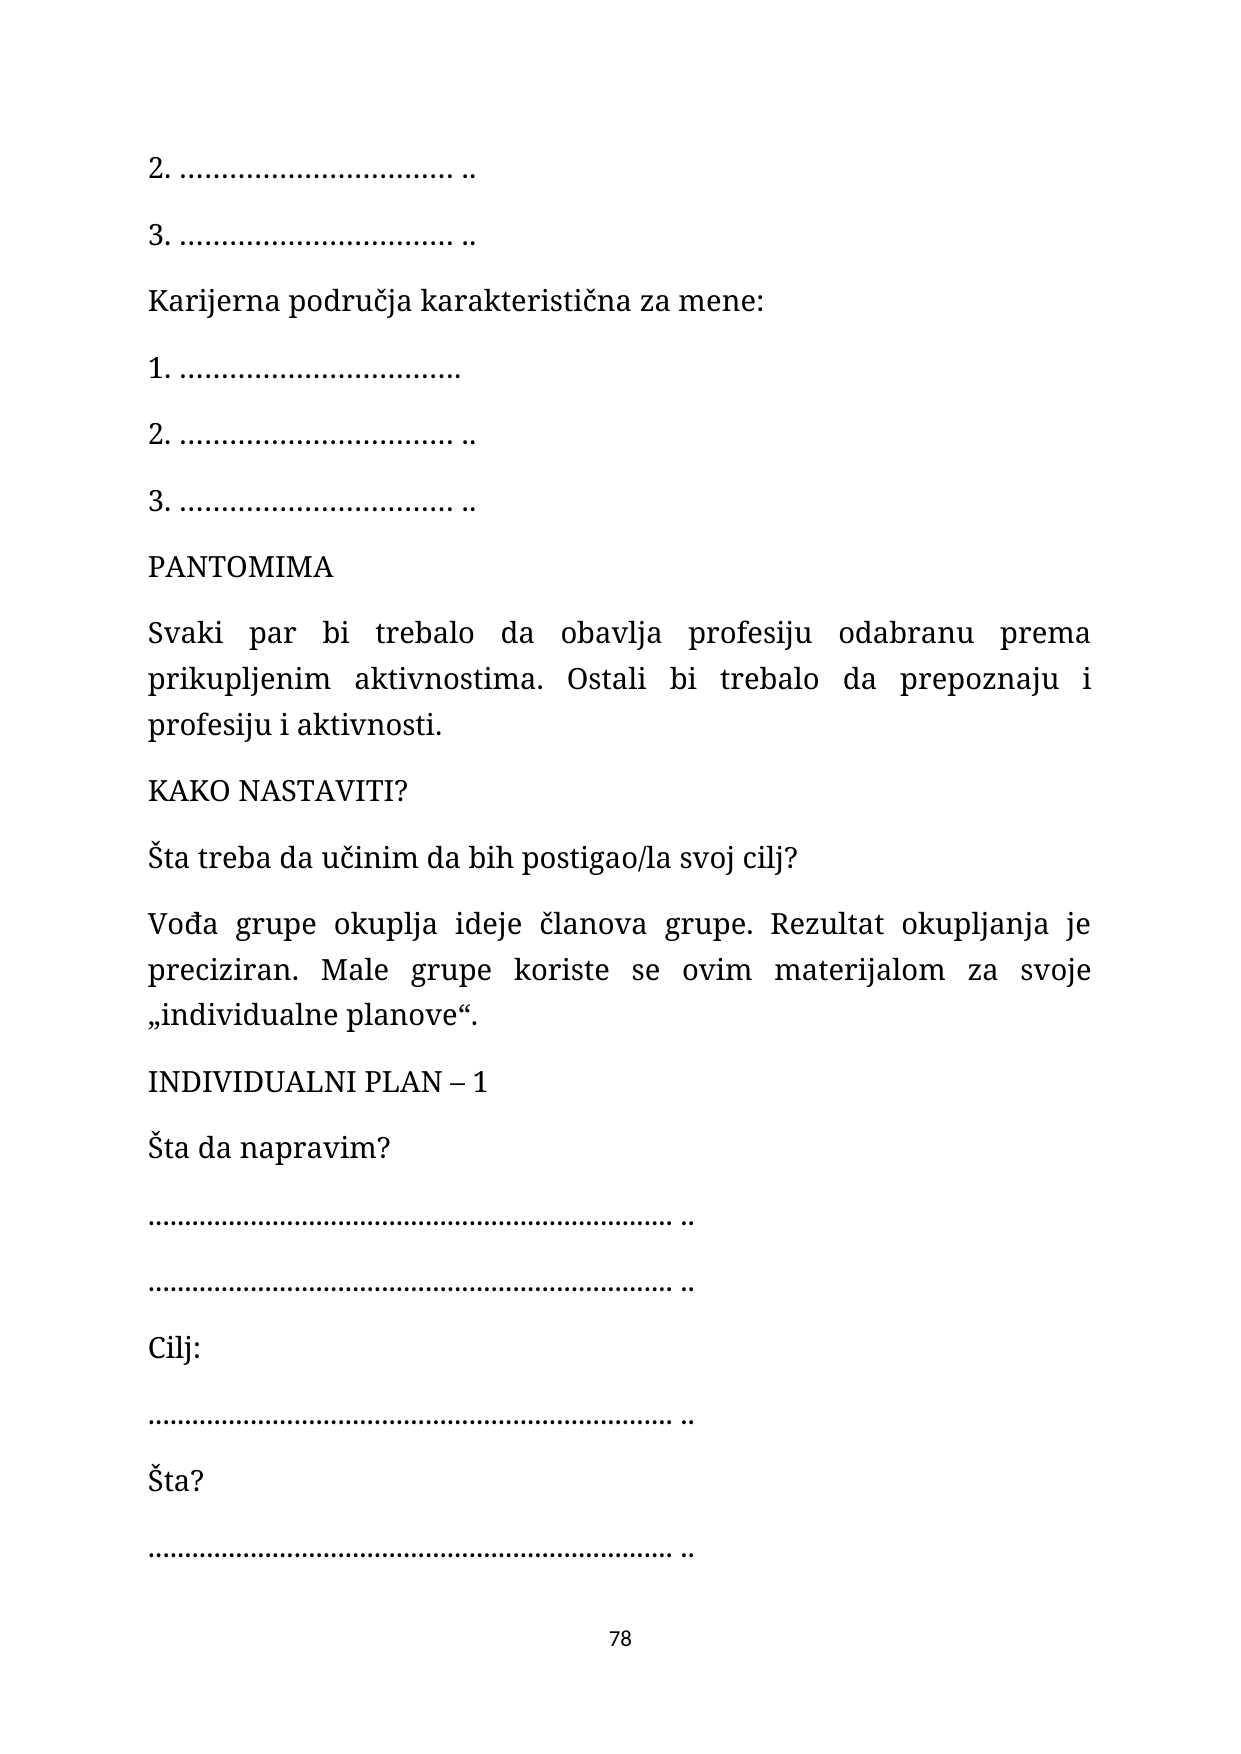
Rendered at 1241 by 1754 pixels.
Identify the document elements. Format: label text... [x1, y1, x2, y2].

text Karijerna područja karakteristična za mene: [148, 281, 1093, 320]
text Šta? [148, 1460, 1093, 1499]
text Šta da napravim? [148, 1128, 1093, 1167]
text Vođa grupe okuplja ideje članova grupe. Rezultat okupljanja je preciziran. Male grupe koriste se ovim materijalom za svoje „individualne planove“. [148, 903, 1093, 1034]
text 3. …………………………… .. [148, 480, 1093, 519]
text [148, 1526, 1093, 1566]
text ........................................................................ .. [148, 1194, 1093, 1234]
text 1. ……………………………. [148, 347, 1093, 387]
text Cilj: [148, 1327, 1093, 1367]
text 3. …………………………… .. [148, 214, 1093, 254]
text Svaki par bi trebalo da obavlja profesiju odabranu prema prikupljenim aktivnostima. Ostali bi trebalo da prepoznaju i profesiju i aktivnosti. [148, 613, 1093, 744]
text KAKO NASTAVITI? [148, 771, 1093, 810]
text PANTOMIMA [148, 546, 1093, 586]
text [148, 1393, 1093, 1433]
text ........................................................................ .. [148, 1261, 1093, 1300]
text Šta treba da učinim da bih postigao/la svoj cilj? [148, 837, 1093, 877]
text 2. …………………………… .. [148, 413, 1093, 453]
text INDIVIDUALNI PLAN – 1 [148, 1061, 1093, 1101]
text 2. …………………………… .. [148, 148, 1093, 187]
